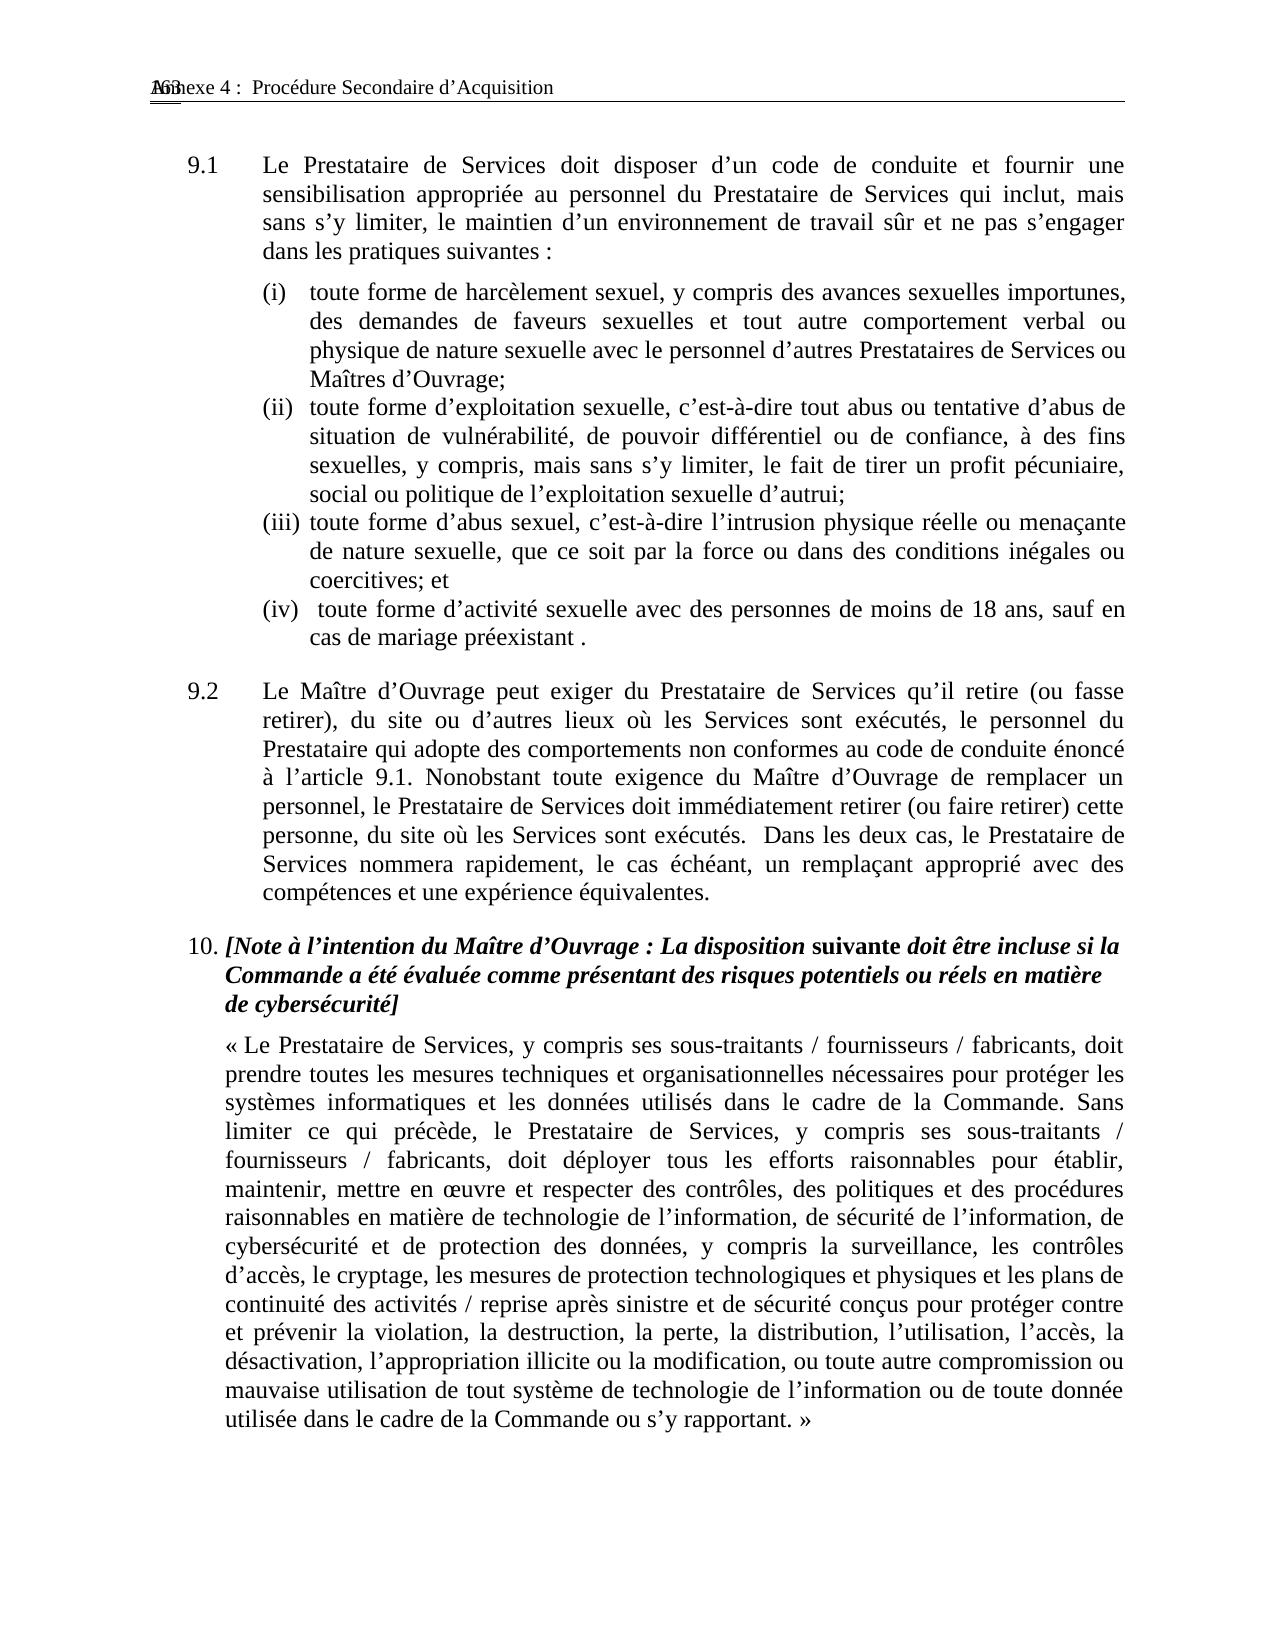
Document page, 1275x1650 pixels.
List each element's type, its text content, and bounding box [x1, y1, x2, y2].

text 9.1 Le Prestataire de Services doit disposer d’un code de conduite et fournir une sensibilisation appropriée au personnel du Prestataire de Services qui inclut, mais sans s’y limiter, le maintien d’un environnement de travail sûr et ne pas s’engager dans les pratiques suivantes : [187, 150, 1125, 265]
list [Note à l’intention du Maître d’Ouvrage : La disposition suivante doit être incluse si la Commande a été évaluée comme présentant des risques potentiels ou réels en matière de cybersécurité] [187, 931, 1125, 1017]
subtitle « Le Prestataire de Services, y compris ses sous-traitants / fournisseurs / fabricants, doit prendre toutes les mesures techniques et organisationnelles nécessaires pour protéger les systèmes informatiques et les données utilisés dans le cadre de la Commande. Sans limiter ce qui précède, le Prestataire de Services, y compris ses sous-traitants / fournisseurs / fabricants, doit déployer tous les efforts raisonnables pour établir, maintenir, mettre en œuvre et respecter des contrôles, des politiques et des procédures raisonnables en matière de technologie de l’information, de sécurité de l’information, de cybersécurité et de protection des données, y compris la surveillance, les contrôles d’accès, le cryptage, les mesures de protection technologiques et physiques et les plans de continuité des activités / reprise après sinistre et de sécurité conçus pour protéger contre et prévenir la violation, la destruction, la perte, la distribution, l’utilisation, l’accès, la désactivation, l’appropriation illicite ou la modification, ou toute autre compromission ou mauvaise utilisation de tout système de technologie de l’information ou de toute donnée utilisée dans le cadre de la Commande ou s’y rapportant. » [225, 1030, 1125, 1432]
list toute forme de harcèlement sexuel, y compris des avances sexuelles importunes, des demandes de faveurs sexuelles et tout autre comportement verbal ou physique de nature sexuelle avec le personnel d’autres Prestataires de Services ou Maîtres d’Ouvrage; [262, 277, 1126, 392]
list Le Maître d’Ouvrage peut exiger du Prestataire de Services qu’il retire (ou fasse retirer), du site ou d’autres lieux où les Services sont exécutés, le personnel du Prestataire qui adopte des comportements non conformes au code de conduite énoncé à l’article 9.1. Nonobstant toute exigence du Maître d’Ouvrage de remplacer un personnel, le Prestataire de Services doit immédiatement retirer (ou faire retirer) cette personne, du site où les Services sont exécutés. Dans les deux cas, le Prestataire de Services nommera rapidement, le cas échéant, un remplaçant approprié avec des compétences et une expérience équivalentes. [187, 676, 1125, 906]
list toute forme d’exploitation sexuelle, c’est-à-dire tout abus ou tentative d’abus de situation de vulnérabilité, de pouvoir différentiel ou de confiance, à des fins sexuelles, y compris, mais sans s’y limiter, le fait de tirer un profit pécuniaire, social ou politique de l’exploitation sexuelle d’autrui; [262, 392, 1126, 507]
list toute forme d’activité sexuelle avec des personnes de moins de 18 ans, sauf en cas de mariage préexistant . [262, 594, 1126, 651]
list toute forme d’abus sexuel, c’est-à-dire l’intrusion physique réelle ou menaçante de nature sexuelle, que ce soit par la force ou dans des conditions inégales ou coercitives; et [262, 507, 1126, 594]
